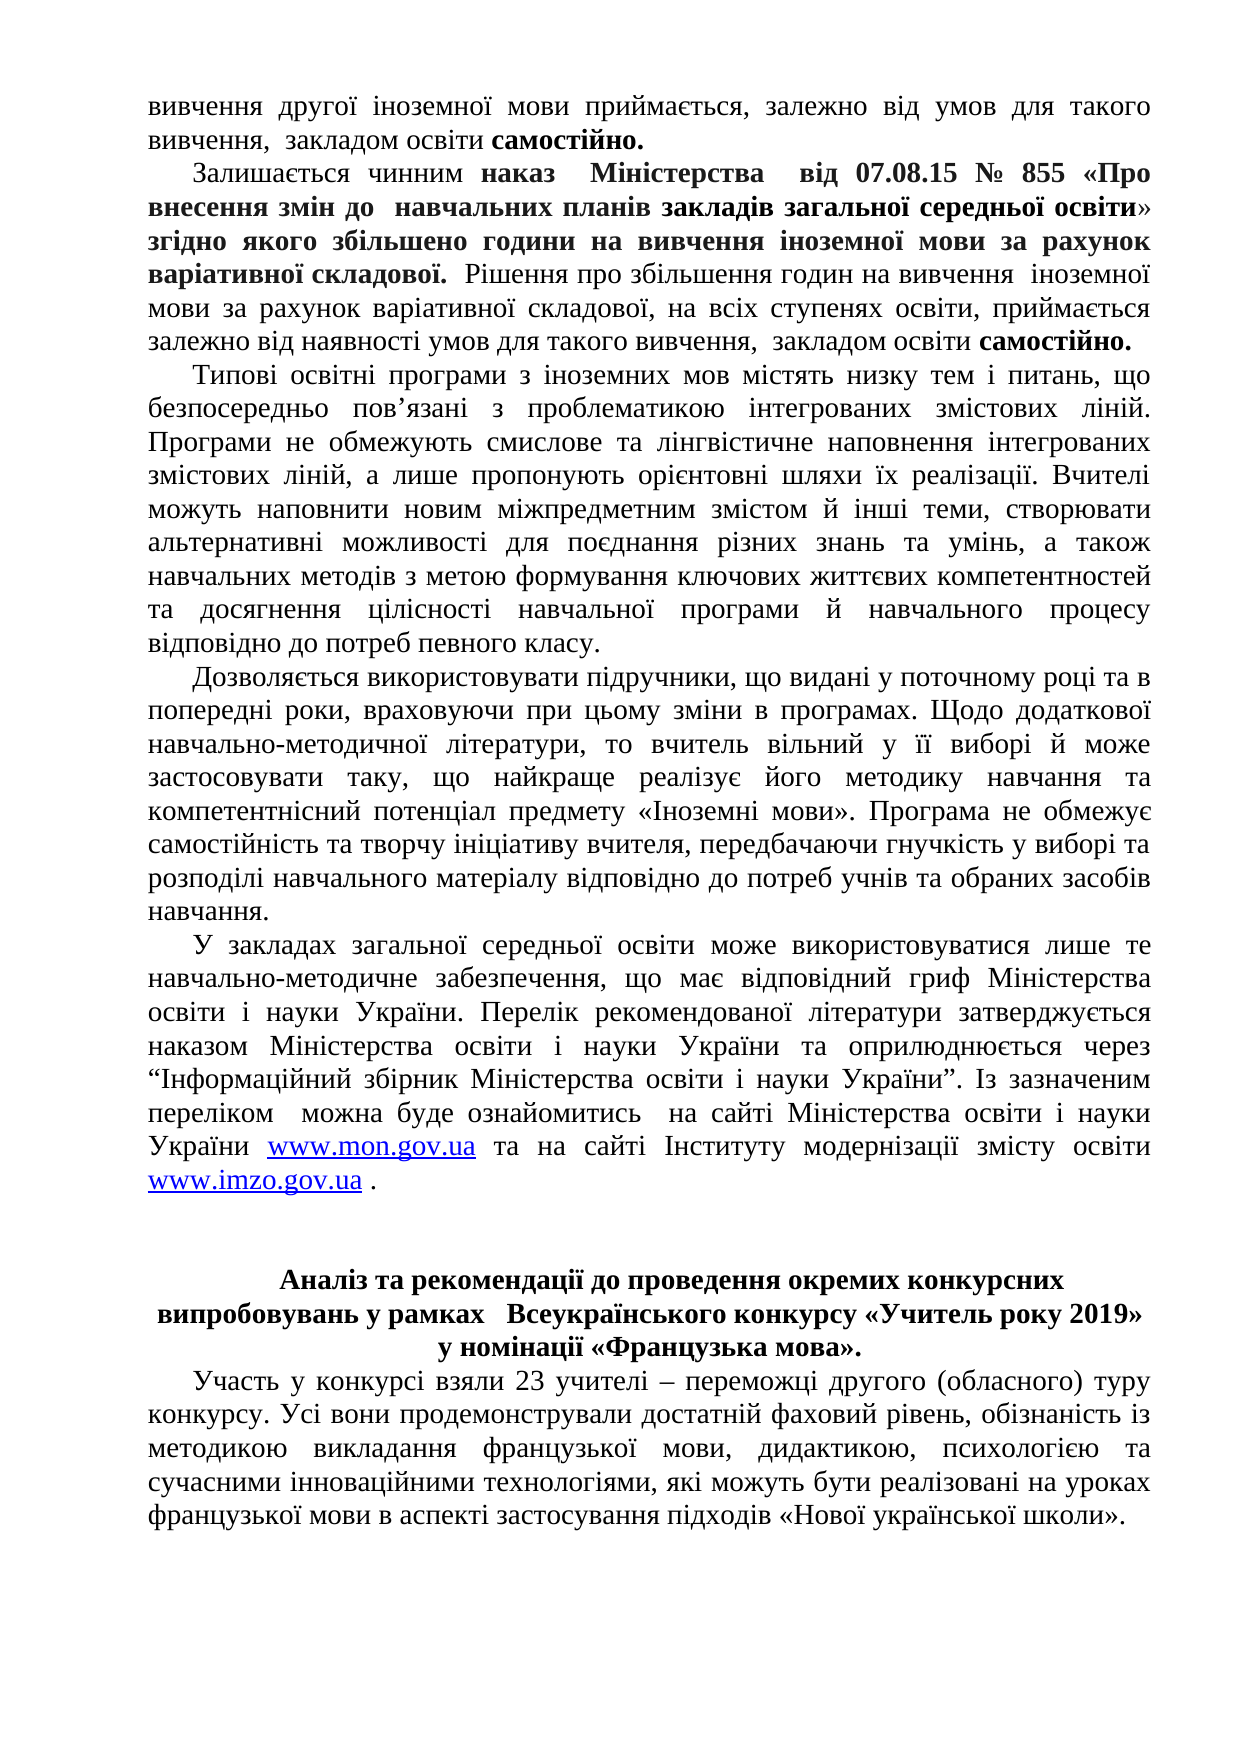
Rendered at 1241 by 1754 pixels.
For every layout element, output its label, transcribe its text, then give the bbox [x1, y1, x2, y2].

text Залишається чинним наказ Міністерства від 07.08.15 № 855 «Про внесення змін до навчальних планів закладів загальної середньої освіти» згідно якого збільшено години на вивчення іноземної мови за рахунок варіативної складової. Рішення про збільшення годин на вивчення іноземної мови за рахунок варіативної складової, на всіх ступенях освіти, приймається залежно від наявності умов для такого вивчення, закладом освіти самостійно. [148, 256, 1152, 357]
text У закладах загальної середньої освіти можe використовуватися лише те навчально-методичне забезпечення, що має відповідний гриф Міністерства освіти і науки України. Перелік рекомендованої літератури затверджується наказом Міністерства освіти і науки України та оприлюднюється через “Інформаційний збірник Міністерства освіти і науки України”. Із зазначеним переліком можна буде ознайомитись на сайті Міністерства освіти і науки України www.mon.gov.ua та на сайті Інституту модернізації змісту освіти www.imzo.gov.ua . [148, 927, 1152, 1195]
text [148, 88, 1152, 156]
text Аналіз та рекомендації до проведення окремих конкурсних випробовувань у рамках Всеукраїнського конкурсу «Учитель року 2019» у номінації «Французька мова». [148, 1262, 1152, 1363]
text Дозволяється використовувати підручники, що видані у поточному році та в попередні роки, враховуючи при цьому зміни в програмах. Щодо додаткової навчально-методичної літератури, то вчитель вільний у її виборі й може застосовувати таку, що найкраще реалізує його методику навчання та компетентнісний потенціал предмету «Іноземні мови». Програма не обмежує самостійність та творчу ініціативу вчителя, передбачаючи гнучкість у виборі та розподілі навчального матеріалу відповідно до потреб учнів та обраних засобів навчання. [148, 659, 1152, 927]
text Участь у конкурсі взяли 23 учителі – переможці другого (обласного) туру конкурсу. Усі вони продемонстрували достатній фаховий рівень, обізнаність із методикою викладання французької мови, дидактикою, психологією та сучасними інноваційними технологіями, які можуть бути реалізовані на уроках французької мови в аспекті застосування підходів «Нової української школи». [148, 1363, 1152, 1531]
text Типові освітні програми з іноземних мов містять низку тем і питань, що безпосередньо пов’язані з проблематикою інтегрованих змістових ліній. Програми не обмежують смислове та лінгвістичне наповнення інтегрованих змістових ліній, а лише пропонують орієнтовні шляхи їх реалізації. Вчителі можуть наповнити новим міжпредметним змістом й інші теми, створювати альтернативні можливості для поєднання різних знань та умінь, а також навчальних методів з метою формування ключових життєвих компетентностей та досягнення цілісності навчальної програми й навчального процесу відповідно до потреб певного класу. [148, 357, 1152, 659]
